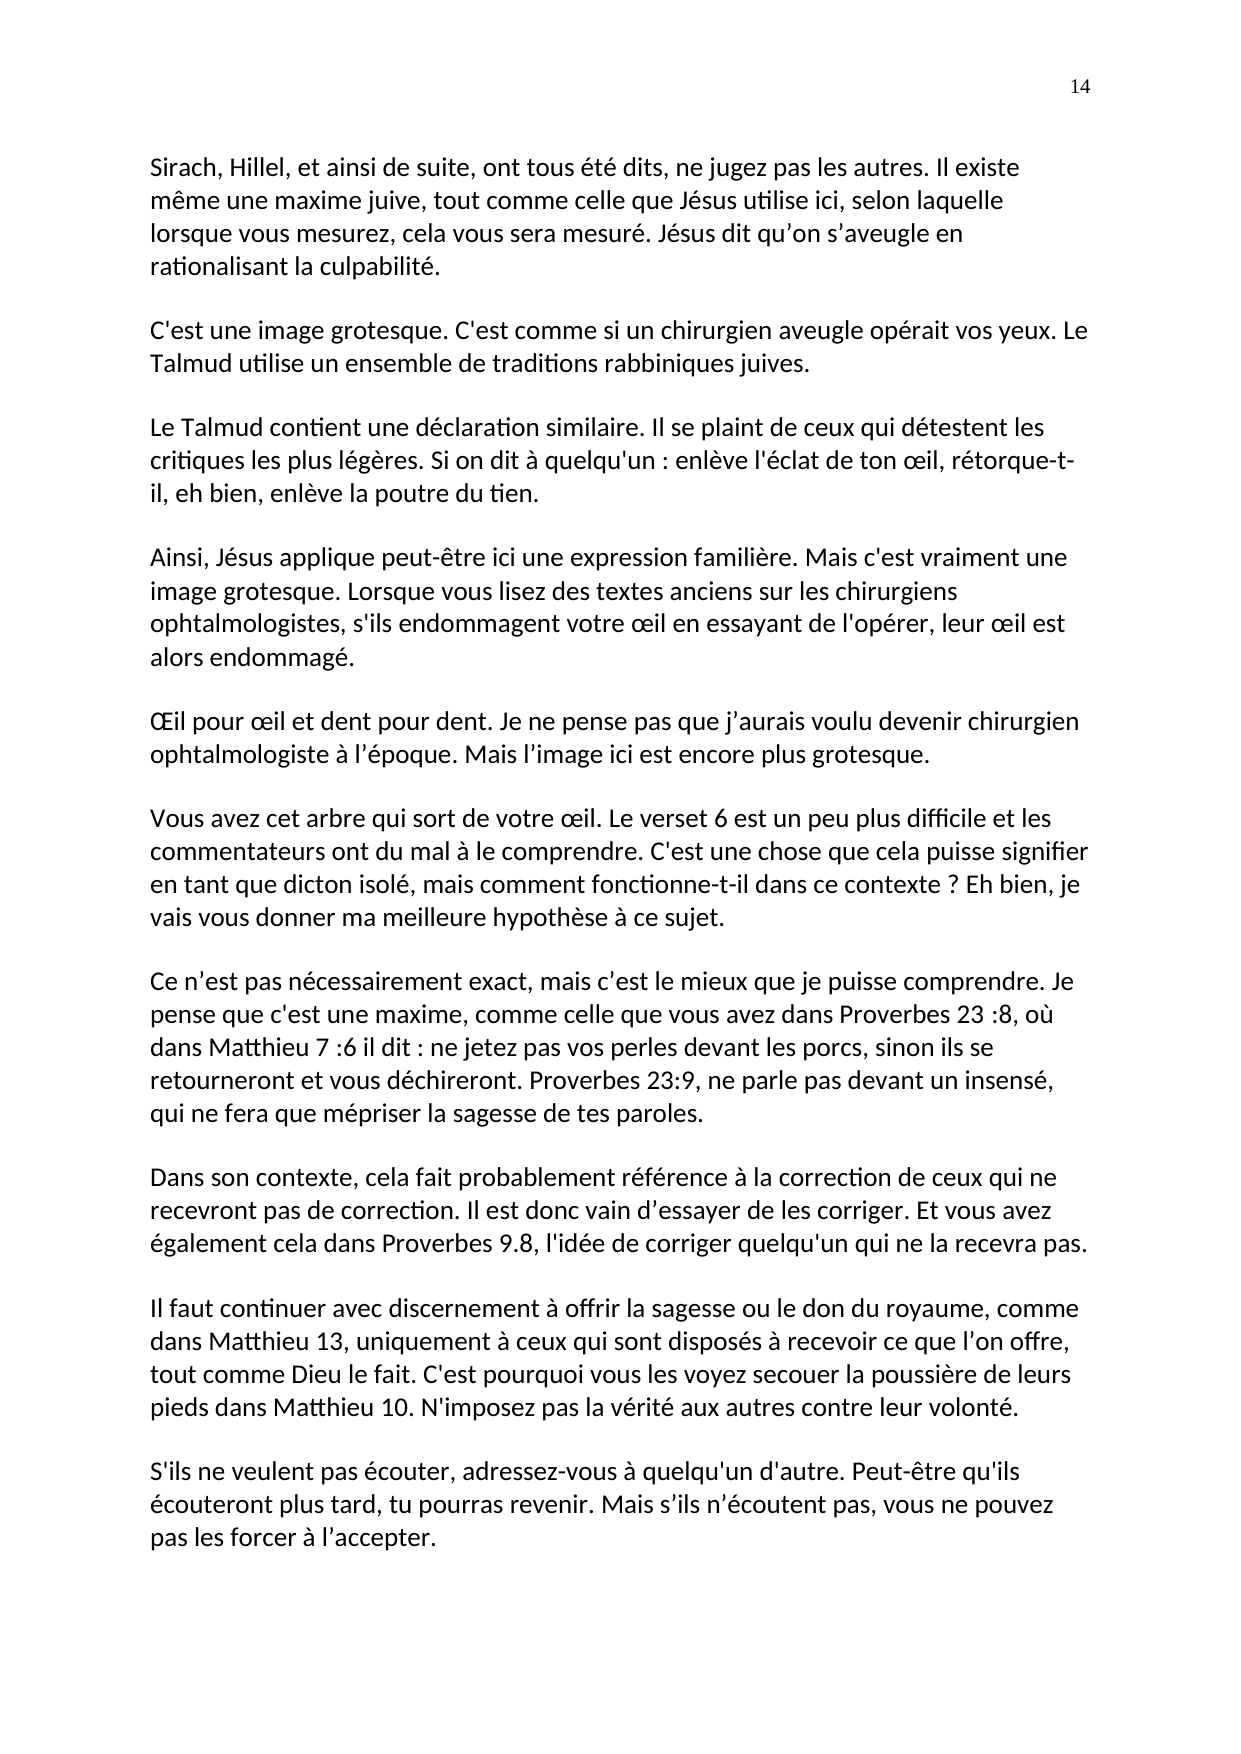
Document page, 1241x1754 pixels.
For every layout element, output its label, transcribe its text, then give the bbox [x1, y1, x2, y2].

text Sirach, Hillel, et ainsi de suite, ont tous été dits, ne jugez pas les autres. Il existe même une maxime juive, tout comme celle que Jésus utilise ici, selon laquelle lorsque vous mesurez, cela vous sera mesuré. Jésus dit qu’on s’aveugle en rationalisant la culpabilité. [150, 150, 1090, 282]
text Ainsi, Jésus applique peut-être ici une expression familière. Mais c'est vraiment une image grotesque. Lorsque vous lisez des textes anciens sur les chirurgiens ophtalmologistes, s'ils endommagent votre œil en essayant de l'opérer, leur œil est alors endommagé. [150, 541, 1090, 673]
text C'est une image grotesque. C'est comme si un chirurgien aveugle opérait vos yeux. Le Talmud utilise un ensemble de traditions rabbiniques juives. [150, 313, 1090, 379]
text Vous avez cet arbre qui sort de votre œil. Le verset 6 est un peu plus difficile et les commentateurs ont du mal à le comprendre. C'est une chose que cela puisse signifier en tant que dicton isolé, mais comment fonctionne-t-il dans ce contexte ? Eh bien, je vais vous donner ma meilleure hypothèse à ce sujet. [150, 801, 1090, 933]
text S'ils ne veulent pas écouter, adressez-vous à quelqu'un d'autre. Peut-être qu'ils écouteront plus tard, tu pourras revenir. Mais s’ils n’écoutent pas, vous ne pouvez pas les forcer à l’accepter. [150, 1454, 1090, 1553]
text Dans son contexte, cela fait probablement référence à la correction de ceux qui ne recevront pas de correction. Il est donc vain d’essayer de les corriger. Et vous avez également cela dans Proverbes 9.8, l'idée de corriger quelqu'un qui ne la recevra pas. [150, 1161, 1090, 1259]
text Œil pour œil et dent pour dent. Je ne pense pas que j’aurais voulu devenir chirurgien ophtalmologiste à l’époque. Mais l’image ici est encore plus grotesque. [150, 704, 1090, 770]
text Il faut continuer avec discernement à offrir la sagesse ou le don du royaume, comme dans Matthieu 13, uniquement à ceux qui sont disposés à recevoir ce que l’on offre, tout comme Dieu le fait. C'est pourquoi vous les voyez secouer la poussière de leurs pieds dans Matthieu 10. N'imposez pas la vérité aux autres contre leur volonté. [150, 1291, 1090, 1423]
text Le Talmud contient une déclaration similaire. Il se plaint de ceux qui détestent les critiques les plus légères. Si on dit à quelqu'un : enlève l'éclat de ton œil, rétorque-t-il, eh bien, enlève la poutre du tien. [150, 410, 1090, 509]
text Ce n’est pas nécessairement exact, mais c’est le mieux que je puisse comprendre. Je pense que c'est une maxime, comme celle que vous avez dans Proverbes 23 :8, où dans Matthieu 7 :6 il dit : ne jetez pas vos perles devant les porcs, sinon ils se retourneront et vous déchireront. Proverbes 23:9, ne parle pas devant un insensé, qui ne fera que mépriser la sagesse de tes paroles. [150, 964, 1090, 1129]
